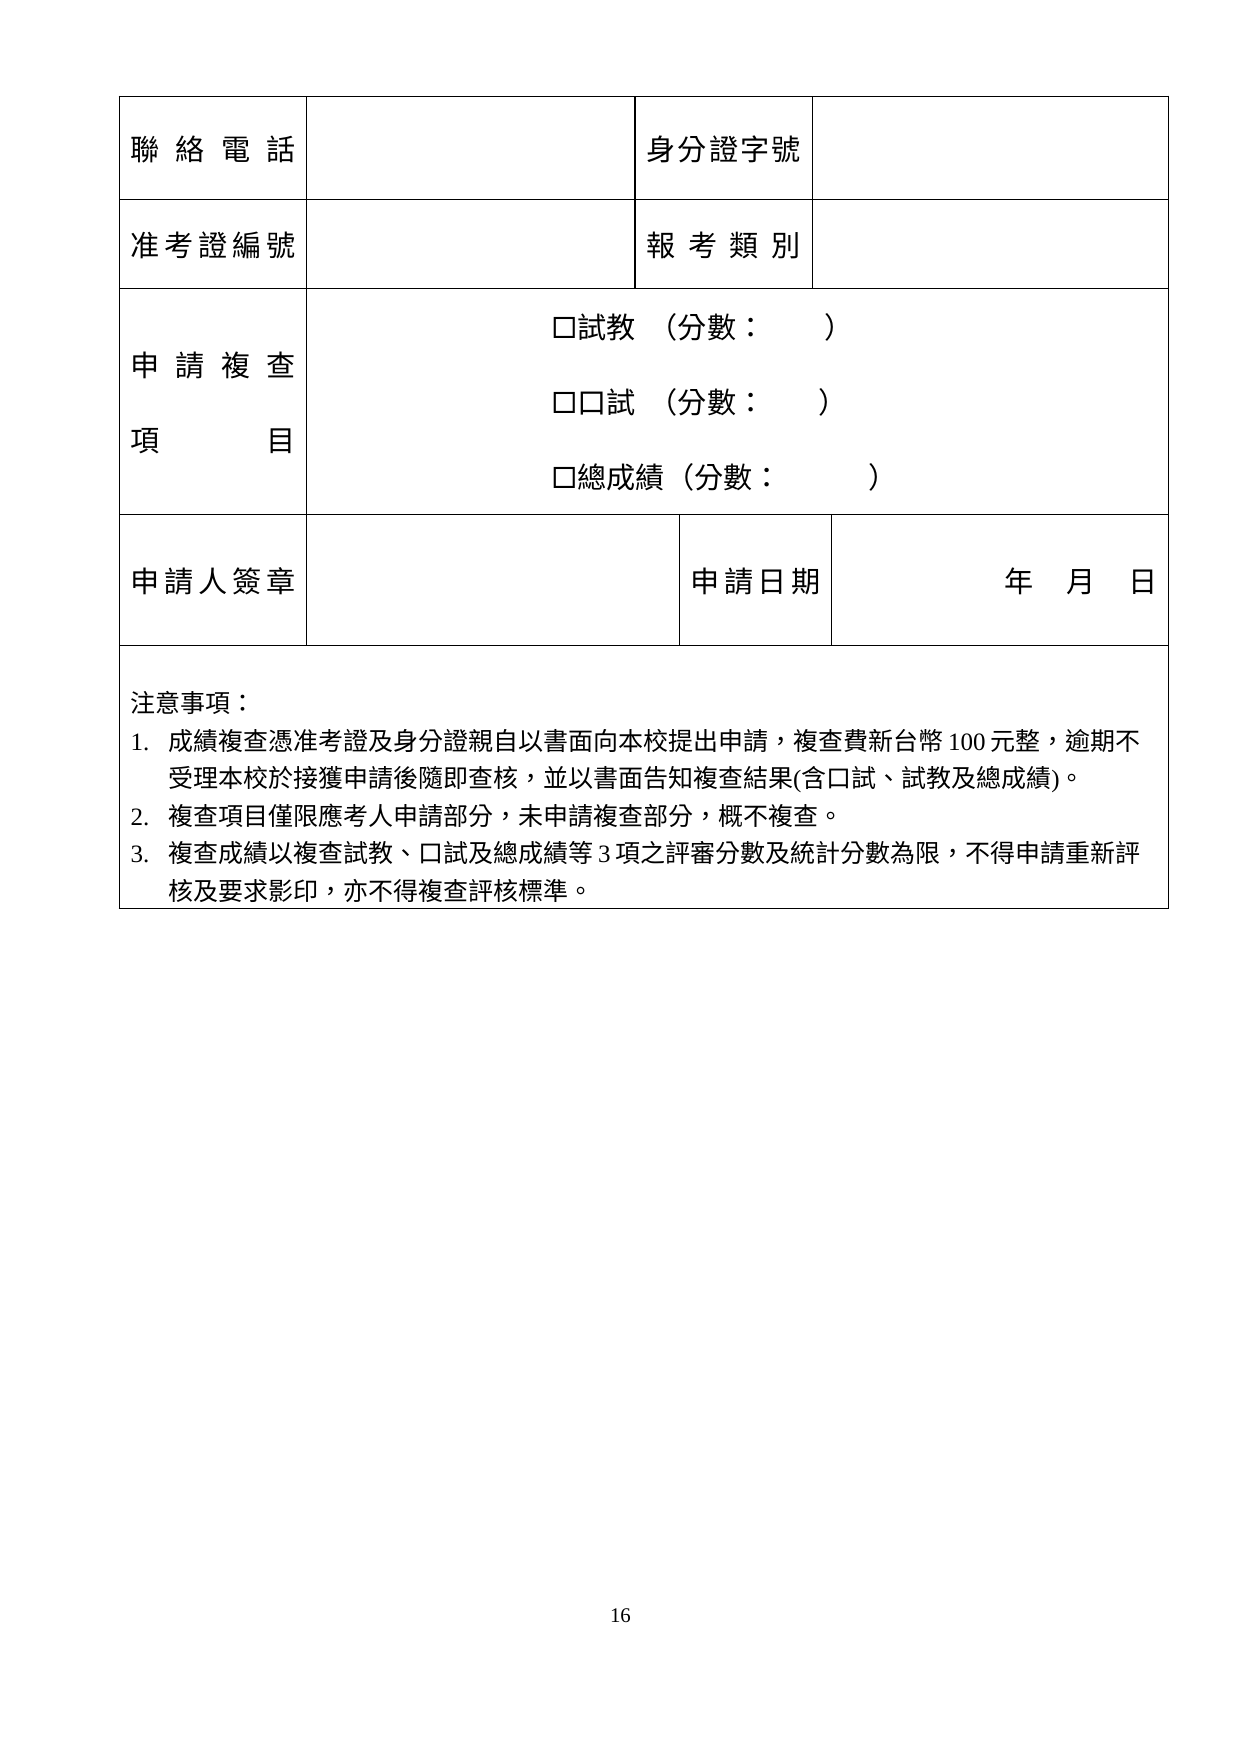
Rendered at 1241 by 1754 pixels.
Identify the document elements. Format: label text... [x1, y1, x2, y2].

table_cell [813, 97, 1168, 198]
table_cell [307, 200, 634, 288]
table_cell 申請人簽章 [120, 515, 306, 644]
table_cell 聯絡電話 [120, 97, 306, 198]
table_cell 注意事項： 成績複查憑准考證及身分證親自以書面向本校提出申請，複查費新台幣100元整，逾期不受理本校於接獲申請後隨即查核，並以書面告知複查結果(含口試、試教及總成績)。 複查項目僅限應考人申請部分，未申請複查部分，概不複查。 複查成績以複查試教、口試及總成績等3項之評審分數及統計分數為限，不得申請重新評核及要求影印，亦不得複查評核標準。 [120, 646, 1168, 908]
table_cell 准考證編號 [120, 200, 306, 288]
table_cell 報考類別 [636, 200, 812, 288]
table_cell [307, 97, 634, 198]
table_cell 申請日期 [680, 515, 831, 644]
table_cell 年 月 日 [832, 515, 1168, 644]
table_cell 申請複查 項目 [120, 289, 306, 514]
table_cell [307, 515, 679, 644]
table_cell 身分證字號 [636, 97, 812, 198]
table_cell [813, 200, 1168, 288]
table_cell 試教 （分數： ） 口試 （分數： ） 總成績（分數： ） [307, 289, 1168, 514]
